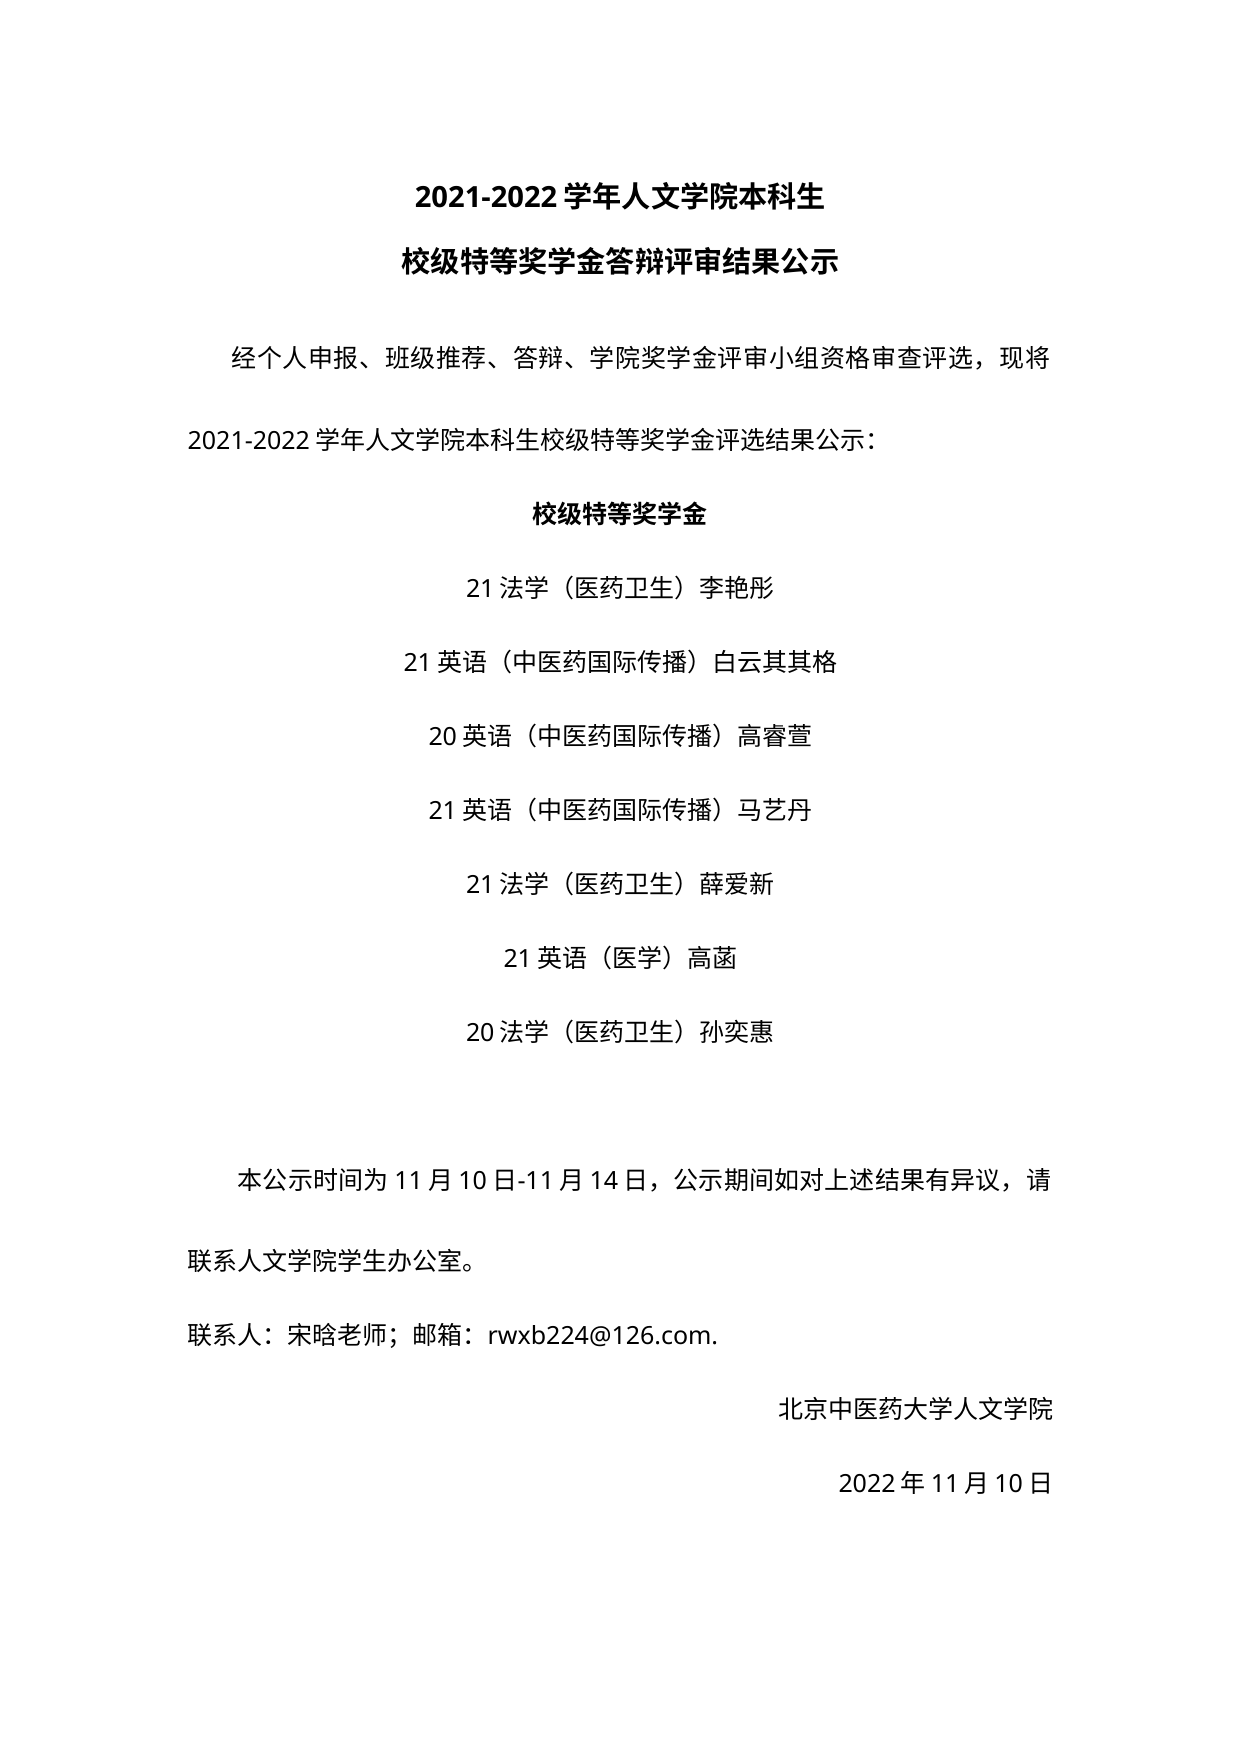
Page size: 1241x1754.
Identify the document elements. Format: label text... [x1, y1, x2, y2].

text 校级特等奖学金 [187, 480, 1053, 545]
text 本公示时间为11月10日-11月14日，公示期间如对上述结果有异议，请联系人文学院学生办公室。 [187, 1146, 1053, 1292]
text 2021-2022学年人文学院本科生 [187, 162, 1053, 227]
text 联系人：宋晗老师；邮箱：rwxb224@126.com. [187, 1301, 1053, 1366]
text 21英语（中医药国际传播）马艺丹 [187, 776, 1053, 841]
text 20法学（医药卫生）孙奕惠 [187, 998, 1053, 1063]
text 21法学（医药卫生）薛爱新 [187, 850, 1053, 915]
text 校级特等奖学金答辩评审结果公示 [187, 227, 1053, 292]
text 北京中医药大学人文学院 [187, 1375, 1053, 1440]
text 20英语（中医药国际传播）高睿萱 [187, 702, 1053, 767]
text 21英语（中医药国际传播）白云其其格 [187, 628, 1053, 693]
text 经个人申报、班级推荐、答辩、学院奖学金评审小组资格审查评选，现将2021-2022学年人文学院本科生校级特等奖学金评选结果公示： [187, 324, 1053, 471]
text 21英语（医学）高菡 [187, 924, 1053, 989]
text 21法学（医药卫生）李艳彤 [187, 554, 1053, 619]
text 2022年11月10日 [187, 1449, 1053, 1514]
